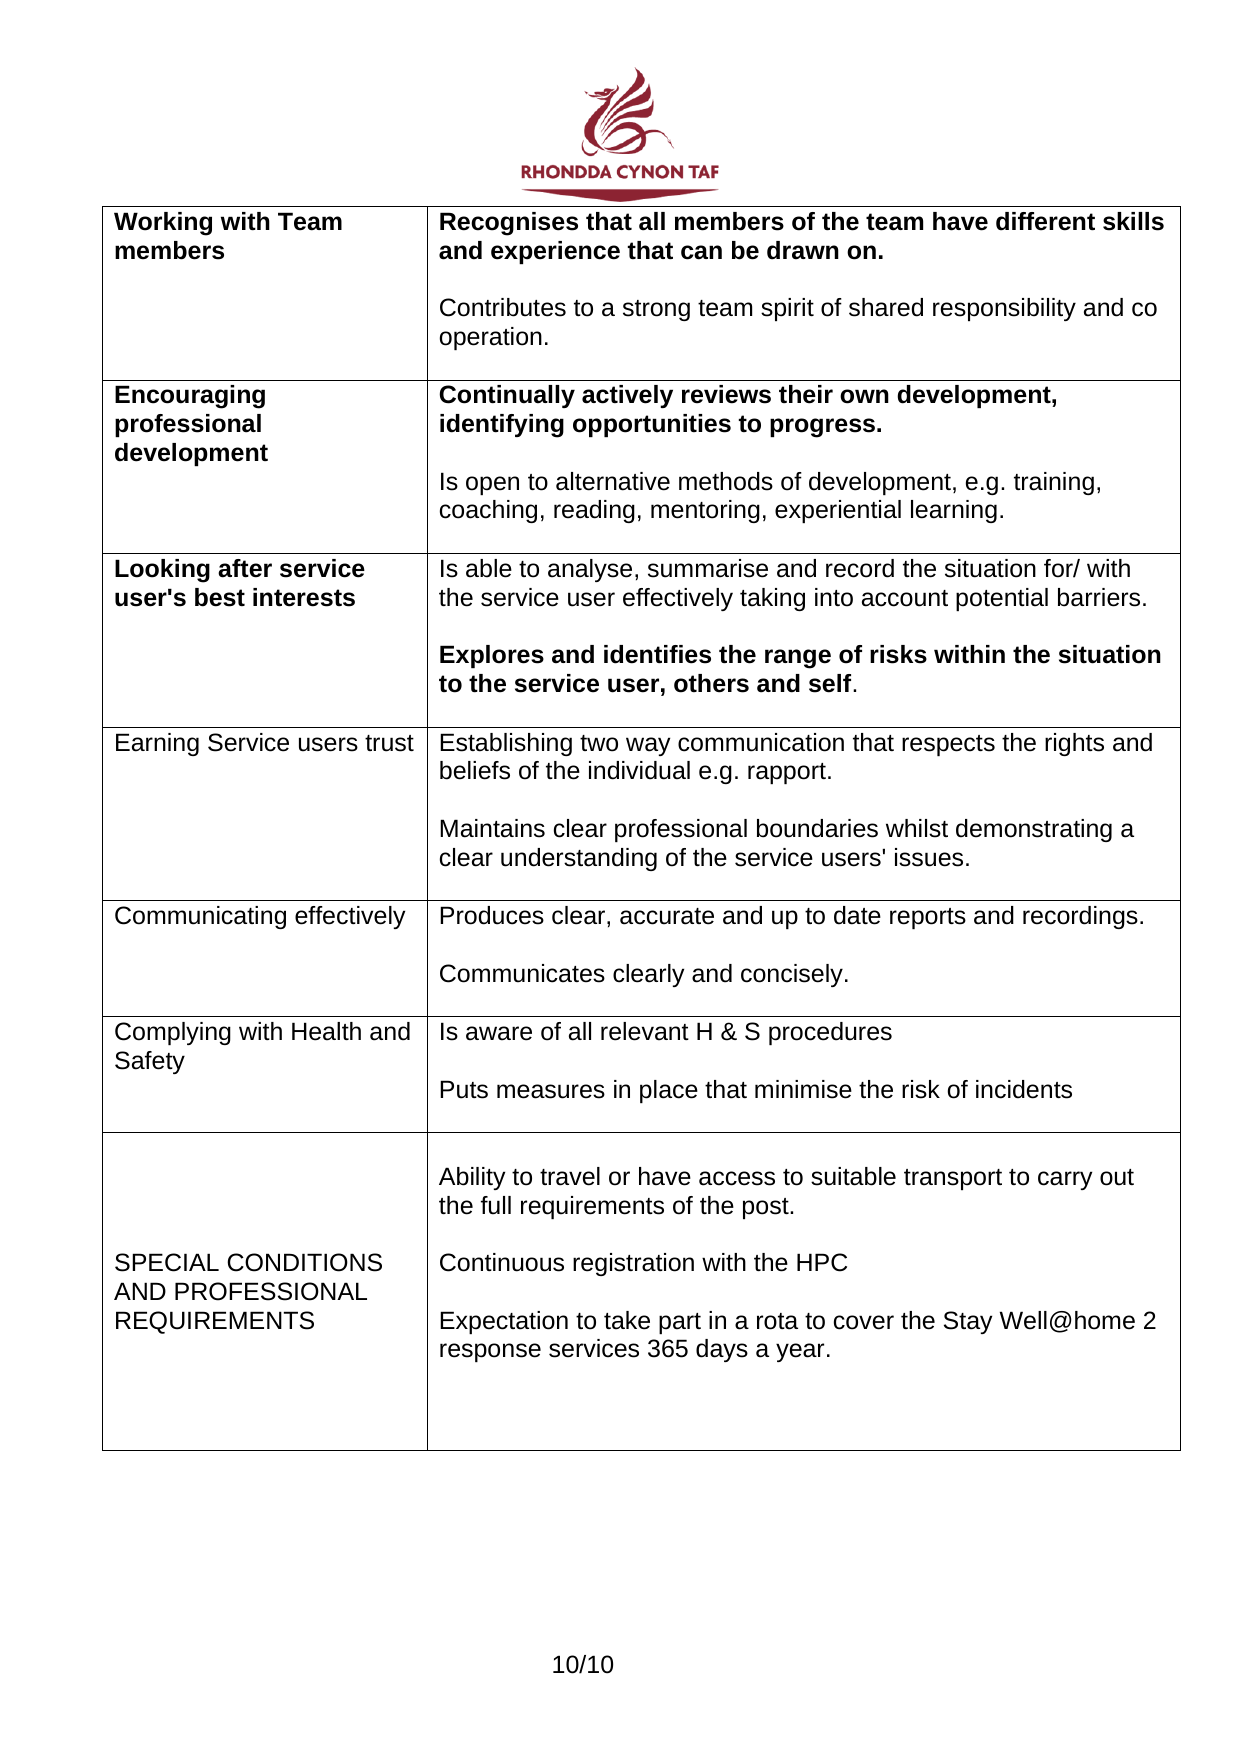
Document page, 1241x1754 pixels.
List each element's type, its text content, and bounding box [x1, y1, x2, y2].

table_cell Establishing two way communication that respects the rights and beliefs of the individual e.g. rapport. Maintains clear professional boundaries whilst demonstrating a clear understanding of the service users' issues. [428, 728, 1180, 900]
table_cell Earning Service users trust [103, 728, 427, 900]
picture [521, 67, 719, 202]
table_cell Looking after service user's best interests [103, 554, 427, 727]
table_cell Continually actively reviews their own development, identifying opportunities to progress. Is open to alternative methods of development, e.g. training, coaching, reading, mentoring, experiential learning. [428, 381, 1180, 553]
table_cell Working with Team members [103, 207, 427, 379]
table_cell SPECIAL CONDITIONS AND PROFESSIONAL REQUIREMENTS [103, 1133, 427, 1449]
table_cell Is able to analyse, summarise and record the situation for/ with the service user effectively taking into account potential barriers. Explores and identifies the range of risks within the situation to the service user, others and self. [428, 554, 1180, 727]
table_cell Encouraging professional development [103, 381, 427, 553]
table_cell Is aware of all relevant H & S procedures Puts measures in place that minimise the risk of incidents [428, 1017, 1180, 1132]
table_cell Produces clear, accurate and up to date reports and recordings. Communicates clearly and concisely. [428, 901, 1180, 1016]
table_cell Recognises that all members of the team have different skills and experience that can be drawn on. Contributes to a strong team spirit of shared responsibility and co operation. [428, 207, 1180, 379]
table_cell Communicating effectively [103, 901, 427, 1016]
table_cell Ability to travel or have access to suitable transport to carry out the full requirements of the post. Continuous registration with the HPC Expectation to take part in a rota to cover the Stay Well@home 2 response services 365 days a year. [428, 1133, 1180, 1449]
table_cell Complying with Health and Safety [103, 1017, 427, 1132]
